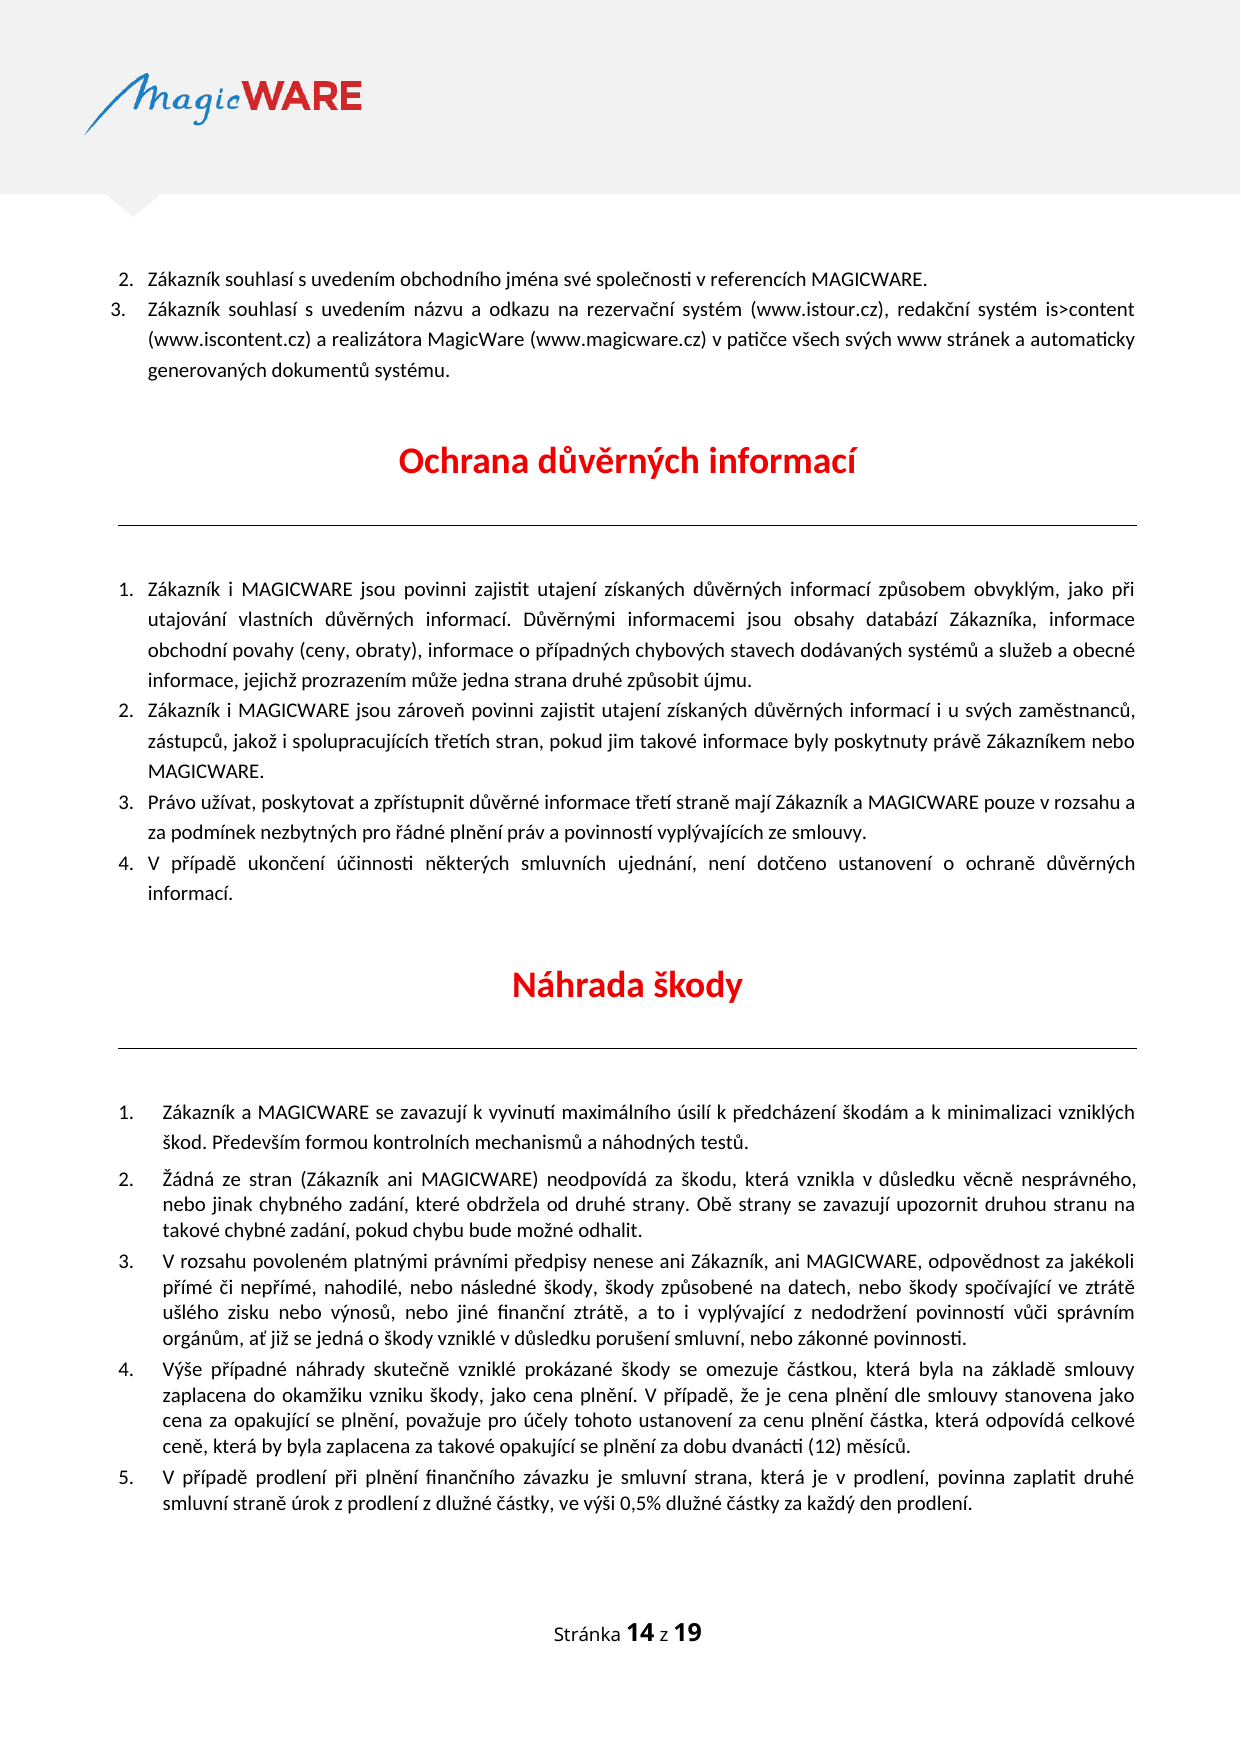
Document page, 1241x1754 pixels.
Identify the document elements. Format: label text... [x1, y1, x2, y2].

list Zákazník i MAGICWARE jsou povinni zajistit utajení získaných důvěrných informací způsobem obvyklým, jako při utajování vlastních důvěrných informací. Důvěrnými informacemi jsou obsahy databází Zákazníka, informace obchodní povahy (ceny, obraty), informace o případných chybových stavech dodávaných systémů a služeb a obecné informace, jejichž prozrazením může jedna strana druhé způsobit újmu. [118, 576, 1137, 693]
text 3. V rozsahu povoleném platnými právními předpisy nenese ani Zákazník, ani MAGICWARE, odpovědnost za jakékoli přímé či nepřímé, nahodilé, nebo následné škody, škody způsobené na datech, nebo škody spočívající ve ztrátě ušlého zisku nebo výnosů, nebo jiné finanční ztrátě, a to i vyplývající z nedodržení povinností vůči správním orgánům, ať již se jedná o škody vzniklé v důsledku porušení smluvní, nebo zákonné povinnosti. [118, 1249, 1137, 1350]
text 5. V případě prodlení při plnění finančního závazku je smluvní strana, která je v prodlení, povinna zaplatit druhé smluvní straně úrok z prodlení z dlužné částky, ve výši 0,5% dlužné částky za každý den prodlení. [118, 1464, 1137, 1515]
list Zákazník souhlasí s uvedením názvu a odkazu na rezervační systém (www.istour.cz), redakční systém is>content (www.iscontent.cz) a realizátora MagicWare (www.magicware.cz) v patičce všech svých www stránek a automaticky generovaných dokumentů systému. [110, 296, 1137, 382]
picture [84, 73, 362, 135]
list Právo užívat, poskytovat a zpřístupnit důvěrné informace třetí straně mají Zákazník a MAGICWARE pouze v rozsahu a za podmínek nezbytných pro řádné plnění práv a povinností vyplývajících ze smlouvy. [118, 789, 1137, 845]
text 2. Žádná ze stran (Zákazník ani MAGICWARE) neodpovídá za škodu, která vznikla v důsledku věcně nesprávného, nebo jinak chybného zadání, které obdržela od druhé strany. Obě strany se zavazují upozornit druhou stranu na takové chybné zadání, pokud chybu bude možné odhalit. [118, 1166, 1137, 1242]
list Zákazník i MAGICWARE jsou zároveň povinni zajistit utajení získaných důvěrných informací i u svých zaměstnanců, zástupců, jakož i spolupracujících třetích stran, pokud jim takové informace byly poskytnuty právě Zákazníkem nebo MAGICWARE. [118, 698, 1137, 784]
subtitle Náhrada škody [118, 961, 1137, 1048]
text 4. Výše případné náhrady skutečně vzniklé prokázané škody se omezuje částkou, která byla na základě smlouvy zaplacena do okamžiku vzniku škody, jako cena plnění. V případě, že je cena plnění dle smlouvy stanovena jako cena za opakující se plnění, považuje pro účely tohoto ustanovení za cenu plnění částka, která odpovídá celkové ceně, která by byla zaplacena za takové opakující se plnění za dobu dvanácti (12) měsíců. [118, 1357, 1137, 1458]
list Zákazník a MAGICWARE se zavazují k vyvinutí maximálního úsilí k předcházení škodám a k minimalizaci vzniklých škod. Především formou kontrolních mechanismů a náhodných testů. [118, 1099, 1137, 1155]
list V případě ukončení účinnosti některých smluvních ujednání, není dotčeno ustanovení o ochraně důvěrných informací. [118, 850, 1137, 906]
subtitle Ochrana důvěrných informací [118, 437, 1137, 525]
list Zákazník souhlasí s uvedením obchodního jména své společnosti v referencích MAGICWARE. [118, 266, 1137, 291]
